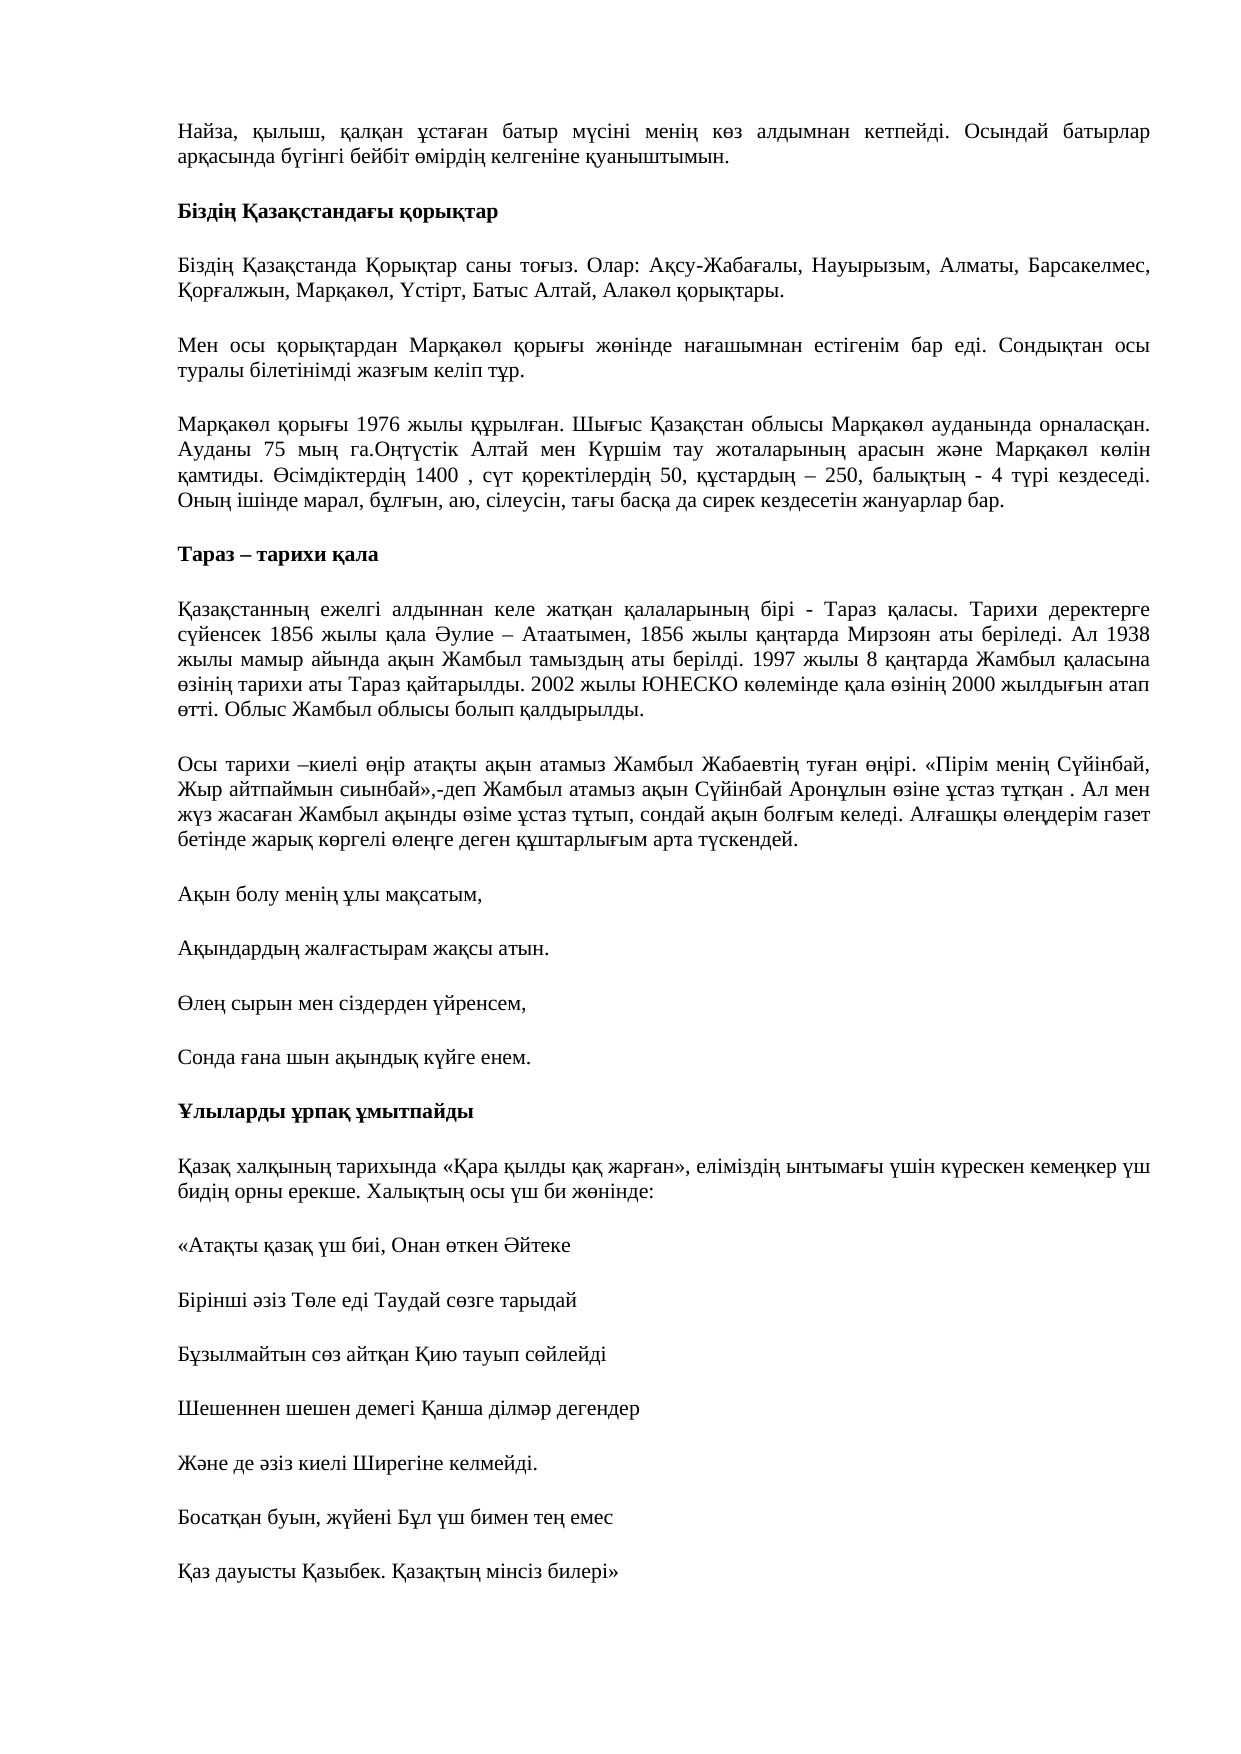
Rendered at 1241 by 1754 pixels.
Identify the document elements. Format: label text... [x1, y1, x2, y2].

text Біздің Қазақстандағы қорықтар [177, 198, 1152, 223]
text Ақындардың жалғастырам жақсы атын. [177, 935, 1152, 960]
text Мен осы қорықтардан Марқакөл қорығы жөнінде нағашымнан естігенім бар еді. Сондықтан осы туралы білетінімді жазғым келіп тұр. [177, 332, 1152, 382]
text Осы тарихи –киелі өңір атақты ақын атамыз Жамбыл Жабаевтің туған өңірі. «Пірім менің Сүйінбай, Жыр айтпаймын сиынбай»,-деп Жамбыл атамыз ақын Сүйінбай Аронұлын өзіне ұстаз тұтқан . Ал мен жүз жасаған Жамбыл ақынды өзіме ұстаз тұтып, сондай ақын болғым келеді. Алғашқы өлеңдерім газет бетінде жарық көргелі өлеңге деген құштарлығым арта түскендей. [177, 751, 1152, 852]
text Шешеннен шешен демегі Қанша ділмәр дегендер [177, 1395, 1152, 1421]
text Және де әзіз киелі Ширегіне келмейді. [177, 1450, 1152, 1475]
text Сонда ғана шын ақындық күйге енем. [177, 1044, 1152, 1069]
text Босатқан буын, жүйені Бұл үш бимен тең емес [177, 1504, 1152, 1529]
text Қазақстанның ежелгі алдыннан келе жатқан қалаларының бірі - Тараз қаласы. Тарихи деректерге сүйенсек 1856 жылы қала Әулие – Атаатымен, 1856 жылы қаңтарда Мирзоян аты беріледі. Ал 1938 жылы мамыр айында ақын Жамбыл тамыздың аты берілді. 1997 жылы 8 қаңтарда Жамбыл қаласына өзінің тарихи аты Тараз қайтарылды. 2002 жылы ЮНЕСКО көлемінде қала өзінің 2000 жылдығын атап өтті. Облыс Жамбыл облысы болып қалдырылды. [177, 596, 1152, 722]
text Марқакөл қорығы 1976 жылы құрылған. Шығыс Қазақстан облысы Марқакөл ауданында орналасқан. Ауданы 75 мың га.Оңтүстік Алтай мен Күршім тау жоталарының арасын және Марқакөл көлін қамтиды. Өсімдіктердің 1400 , сүт қоректілердің 50, құстардың – 250, балықтың - 4 түрі кездеседі. Оның ішінде марал, бұлғын, аю, сілеусін, тағы басқа да сирек кездесетін жануарлар бар. [177, 411, 1152, 512]
text Ақын болу менің ұлы мақсатым, [177, 881, 1152, 906]
text Қазақ халқының тарихында «Қара қылды қақ жарған», еліміздің ынтымағы үшін күрескен кемеңкер үш бидің орны ерекше. Халықтың осы үш би жөнінде: [177, 1153, 1152, 1203]
text Өлең сырын мен сіздерден үйренсем, [177, 989, 1152, 1015]
text Қаз дауысты Қазыбек. Қазақтың мінсіз билері» [177, 1558, 1152, 1584]
text Найза, қылыш, қалқан ұстаған батыр мүсіні менің көз алдымнан кетпейді. Осындай батырлар арқасында бүгінгі бейбіт өмірдің келгеніне қуаныштымын. [177, 118, 1152, 168]
text Тараз – тарихи қала [177, 541, 1152, 566]
text Бірінші әзіз Төле еді Таудай сөзге тарыдай [177, 1287, 1152, 1312]
text Ұлыларды ұрпақ ұмытпайды [177, 1098, 1152, 1123]
text Біздің Қазақстанда Қорықтар саны тоғыз. Олар: Ақсу-Жабағалы, Науырызым, Алматы, Барсакелмес, Қорғалжын, Марқакөл, Үстірт, Батыс Алтай, Алакөл қорықтары. [177, 252, 1152, 302]
text «Атақты қазақ үш биі, Онан өткен Әйтеке [177, 1232, 1152, 1257]
text Бұзылмайтын сөз айтқан Қию тауып сөйлейді [177, 1341, 1152, 1366]
